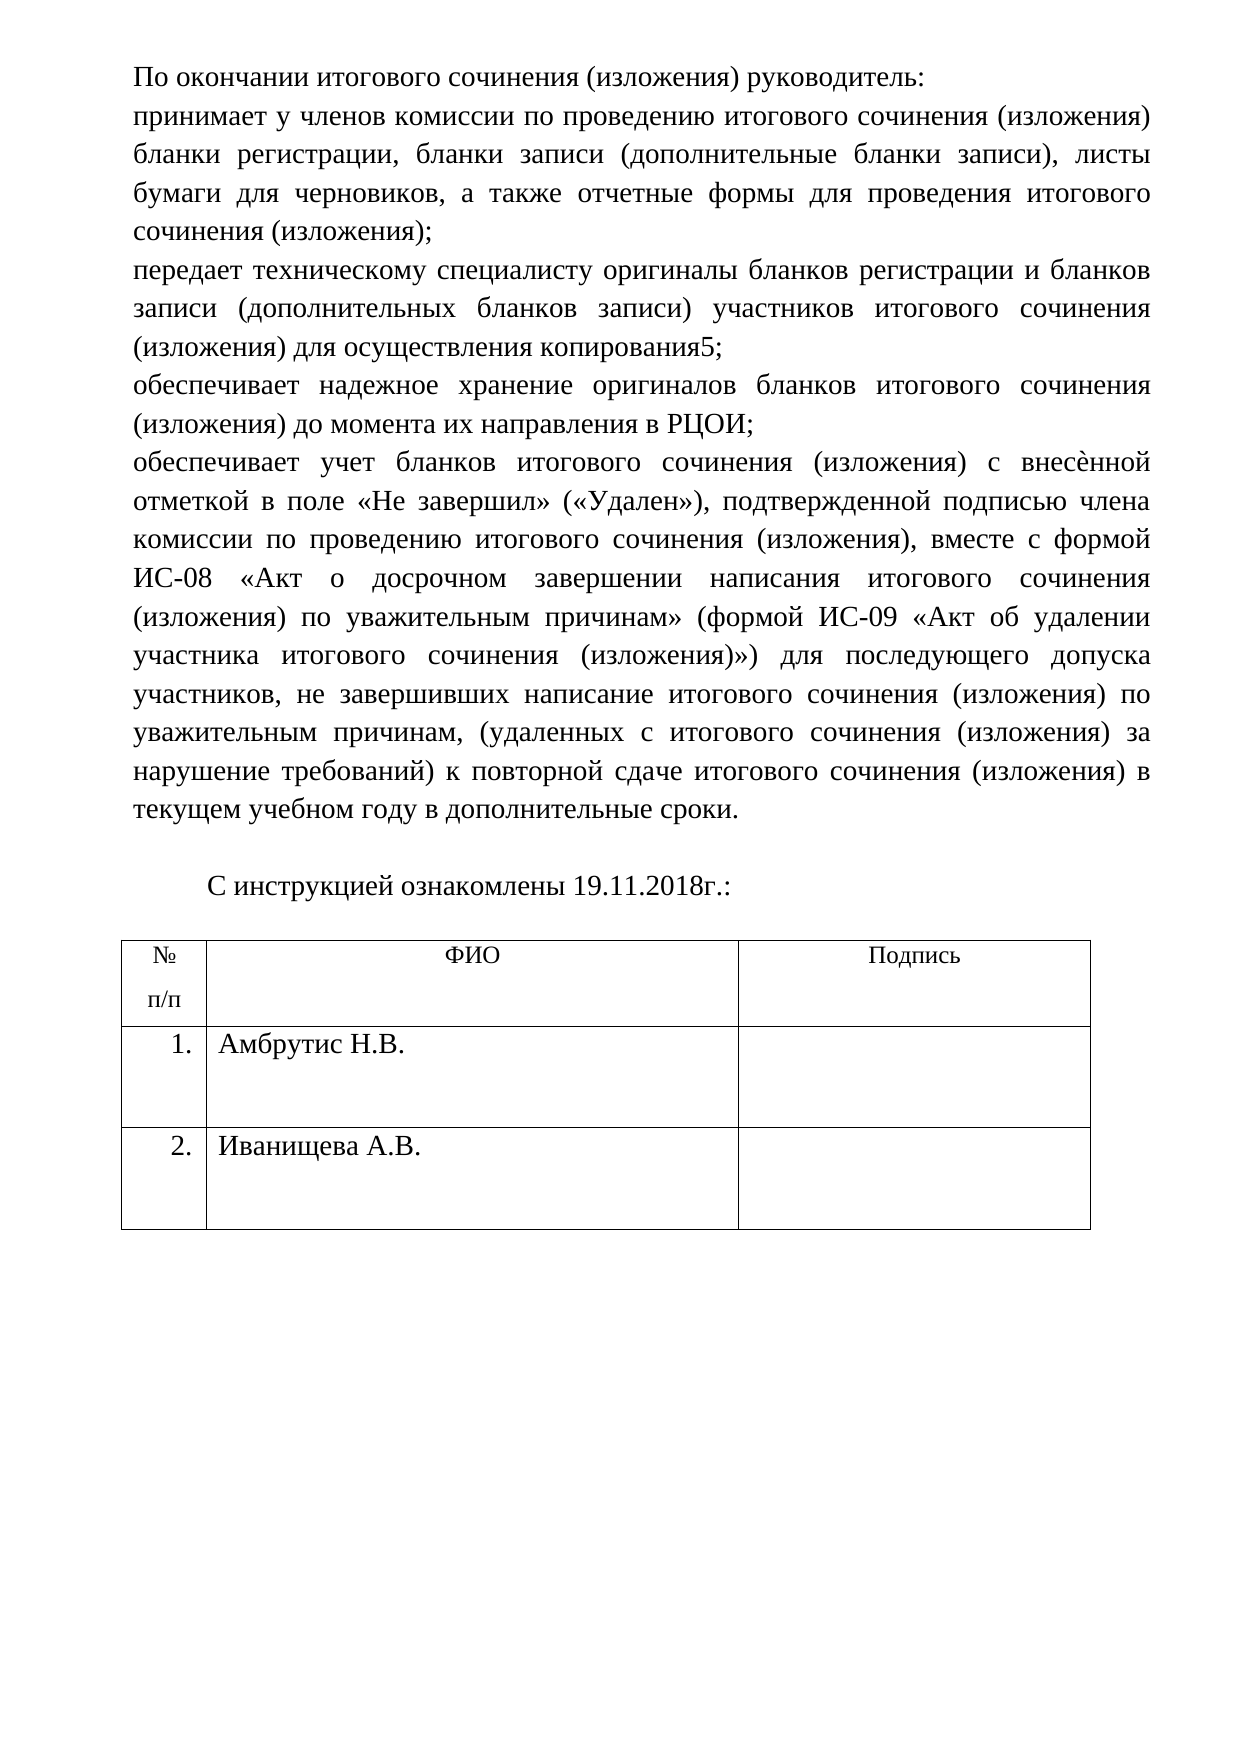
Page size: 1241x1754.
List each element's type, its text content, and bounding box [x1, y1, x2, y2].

text обеспечивает надежное хранение оригиналов бланков итогового сочинения (изложения) до момента их направления в РЦОИ; [133, 367, 1152, 439]
text передает техническому специалисту оригиналы бланков регистрации и бланков записи (дополнительных бланков записи) участников итогового сочинения (изложения) для осуществления копирования5; [133, 252, 1152, 362]
text С инструкцией ознакомлены 19.11.2018г.: [133, 868, 1152, 902]
text По окончании итогового сочинения (изложения) руководитель: [133, 59, 1152, 93]
table_header Подпись [739, 941, 1090, 1026]
table_cell Иванищева А.В. [207, 1128, 738, 1229]
table_cell Амбрутис Н.В. [207, 1027, 738, 1127]
table_header ФИО [207, 941, 738, 1026]
text принимает у членов комиссии по проведению итогового сочинения (изложения) бланки регистрации, бланки записи (дополнительные бланки записи), листы бумаги для черновиков, а также отчетные формы для проведения итогового сочинения (изложения); [133, 98, 1152, 247]
table_cell [739, 1128, 1090, 1229]
table_cell [122, 1027, 206, 1127]
table_cell [739, 1027, 1090, 1127]
table_cell [122, 1128, 206, 1229]
text обеспечивает учет бланков итогового сочинения (изложения) с внесѐнной отметкой в поле «Не завершил» («Удален»), подтвержденной подписью члена комиссии по проведению итогового сочинения (изложения), вместе с формой ИС-08 «Акт о досрочном завершении написания итогового сочинения (изложения) по уважительным причинам» (формой ИС-09 «Акт об удалении участника итогового сочинения (изложения)») для последующего допуска участников, не завершивших написание итогового сочинения (изложения) по уважительным причинам, (удаленных с итогового сочинения (изложения) за нарушение требований) к повторной сдаче итогового сочинения (изложения) в текущем учебном году в дополнительные сроки. [133, 444, 1152, 825]
table_header № п/п [122, 941, 206, 1026]
